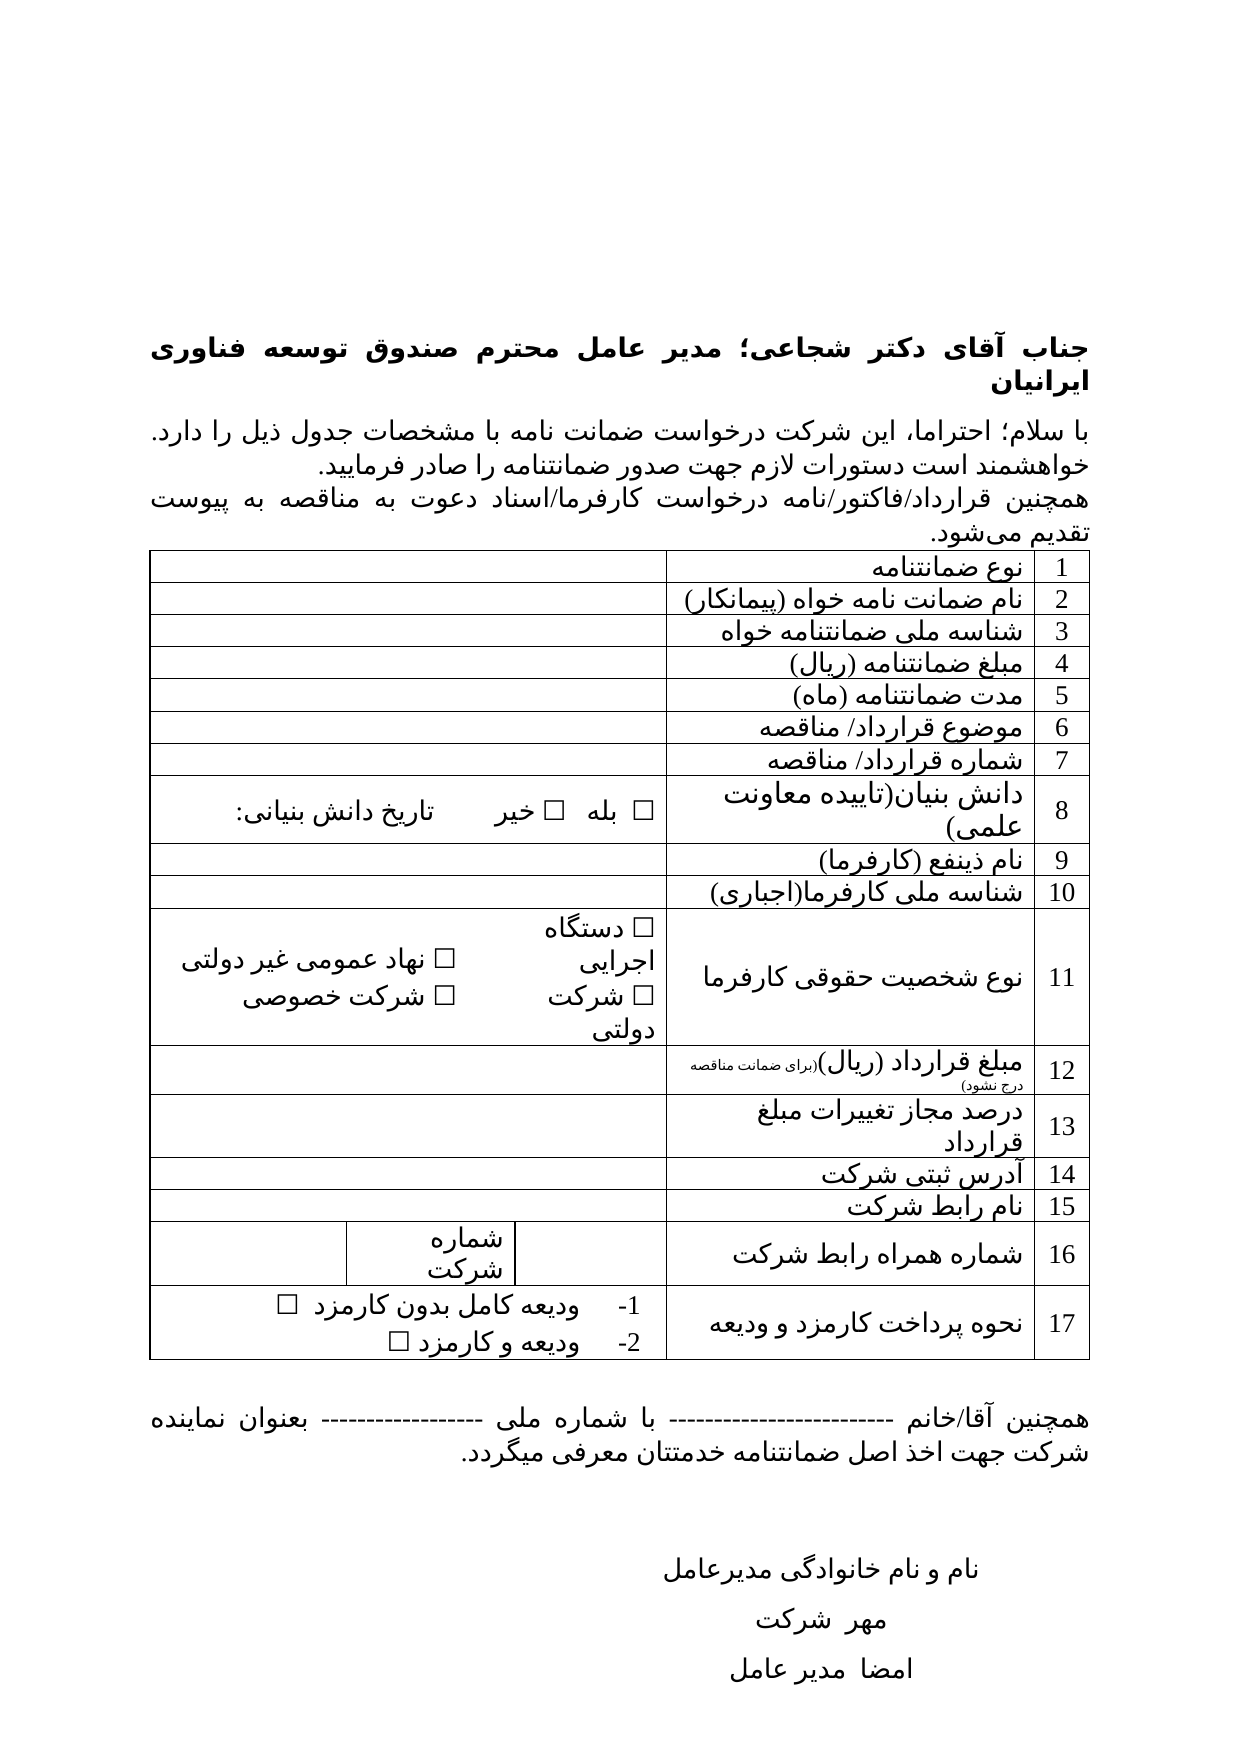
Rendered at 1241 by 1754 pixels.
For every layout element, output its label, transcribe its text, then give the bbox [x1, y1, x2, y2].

table_cell مبلغ ضمانتنامه (ریال) [667, 647, 1034, 678]
table_cell مدت ضمانتنامه (ماه) [667, 679, 1034, 711]
text جناب آقای دکتر شجاعی؛ مدیر عامل محترم صندوق توسعه فناوری ایرانیان [150, 332, 1090, 396]
table_cell 5 [1035, 679, 1089, 711]
table_cell [151, 744, 666, 775]
table_cell [151, 583, 666, 614]
table_cell [151, 1158, 666, 1189]
table_cell شماره قرارداد/ مناقصه [667, 744, 1034, 775]
table_cell 9 [1035, 844, 1089, 875]
table_cell 3 [1035, 615, 1089, 646]
table_cell [151, 615, 666, 646]
table_cell [151, 844, 666, 875]
table_cell 4 [1035, 647, 1089, 678]
table_cell نام ذینفع (کارفرما) [667, 844, 1034, 875]
table_cell [151, 712, 666, 743]
table_cell [151, 1222, 346, 1284]
table_cell 11 [1035, 909, 1089, 1044]
table_cell دستگاه اجرایی شرکت دولتی [468, 909, 666, 1044]
table_cell 8 [1035, 776, 1089, 843]
table_cell 12 [1035, 1046, 1089, 1093]
table_cell موضوع قرارداد/ مناقصه [667, 712, 1034, 743]
table_cell شناسه ملی ضمانتنامه خواه [667, 615, 1034, 646]
table_cell درصد مجاز تغييرات مبلغ قرارداد [667, 1095, 1034, 1157]
table_header [151, 551, 666, 582]
table_cell [516, 1222, 666, 1284]
table_cell [151, 647, 666, 678]
table_cell نحوه پرداخت کارمزد و ودیعه [667, 1286, 1034, 1359]
table_cell [151, 876, 666, 907]
table_cell 10 [1035, 876, 1089, 907]
table_cell آدرس ثبتی شرکت [667, 1158, 1034, 1189]
table_cell 16 [1035, 1222, 1089, 1284]
table_cell [151, 679, 666, 711]
table_cell 15 [1035, 1190, 1089, 1221]
table_cell شماره همراه رابط شرکت [667, 1222, 1034, 1284]
table_cell دانش بنیان(تاییده معاونت علمی) [667, 776, 1034, 843]
text همچنین آقا/خانم ------------------------- با شماره ملی ------------------ بعنوان نماینده شرکت جهت اخذ اصل ضمانتنامه خدمتتان معرفی میگردد. [150, 1402, 1090, 1501]
table_cell 17 [1035, 1286, 1089, 1359]
table_cell [151, 1095, 666, 1157]
table_cell نام ضمانت نامه خواه (پیمانکار) [667, 583, 1034, 614]
table_cell [151, 1046, 666, 1093]
table_header نوع ضمانتنامه [667, 551, 1034, 582]
table_cell 2 [1035, 583, 1089, 614]
table_cell ودیعه کامل بدون کارمزد ودیعه و کارمزد [151, 1286, 666, 1359]
table_cell 6 [1035, 712, 1089, 743]
table_cell 13 [1035, 1095, 1089, 1157]
table_cell ☐ بله ☐ خیر تاریخ دانش بنیانی: [151, 776, 666, 843]
text همچنین قرارداد/فاکتور/نامه درخواست کارفرما/اسناد دعوت به مناقصه به پیوست تقدیم می‌شود. [150, 482, 1090, 547]
table_header 1 [1035, 551, 1089, 582]
text با سلام؛ احتراما، این شرکت درخواست ضمانت نامه با مشخصات جدول ذیل را دارد. خواهشمند است دستورات لازم جهت صدور ضمانتنامه را صادر فرمایید. [150, 415, 1090, 480]
table_cell [151, 1190, 666, 1221]
table_cell شماره شرکت [347, 1222, 514, 1284]
table_cell نام رابط شرکت [667, 1190, 1034, 1221]
table_cell نوع شخصیت حقوقی کارفرما [667, 909, 1034, 1044]
table_cell نهاد عمومی غیر دولتی شرکت خصوصی [151, 909, 468, 1044]
table_cell 7 [1035, 744, 1089, 775]
table_cell شناسه ملی کارفرما(اجباری) [667, 876, 1034, 907]
table_cell مبلغ قرارداد (ریال)(برای ضمانت مناقصه درج نشود) [667, 1046, 1034, 1093]
table_cell 14 [1035, 1158, 1089, 1189]
